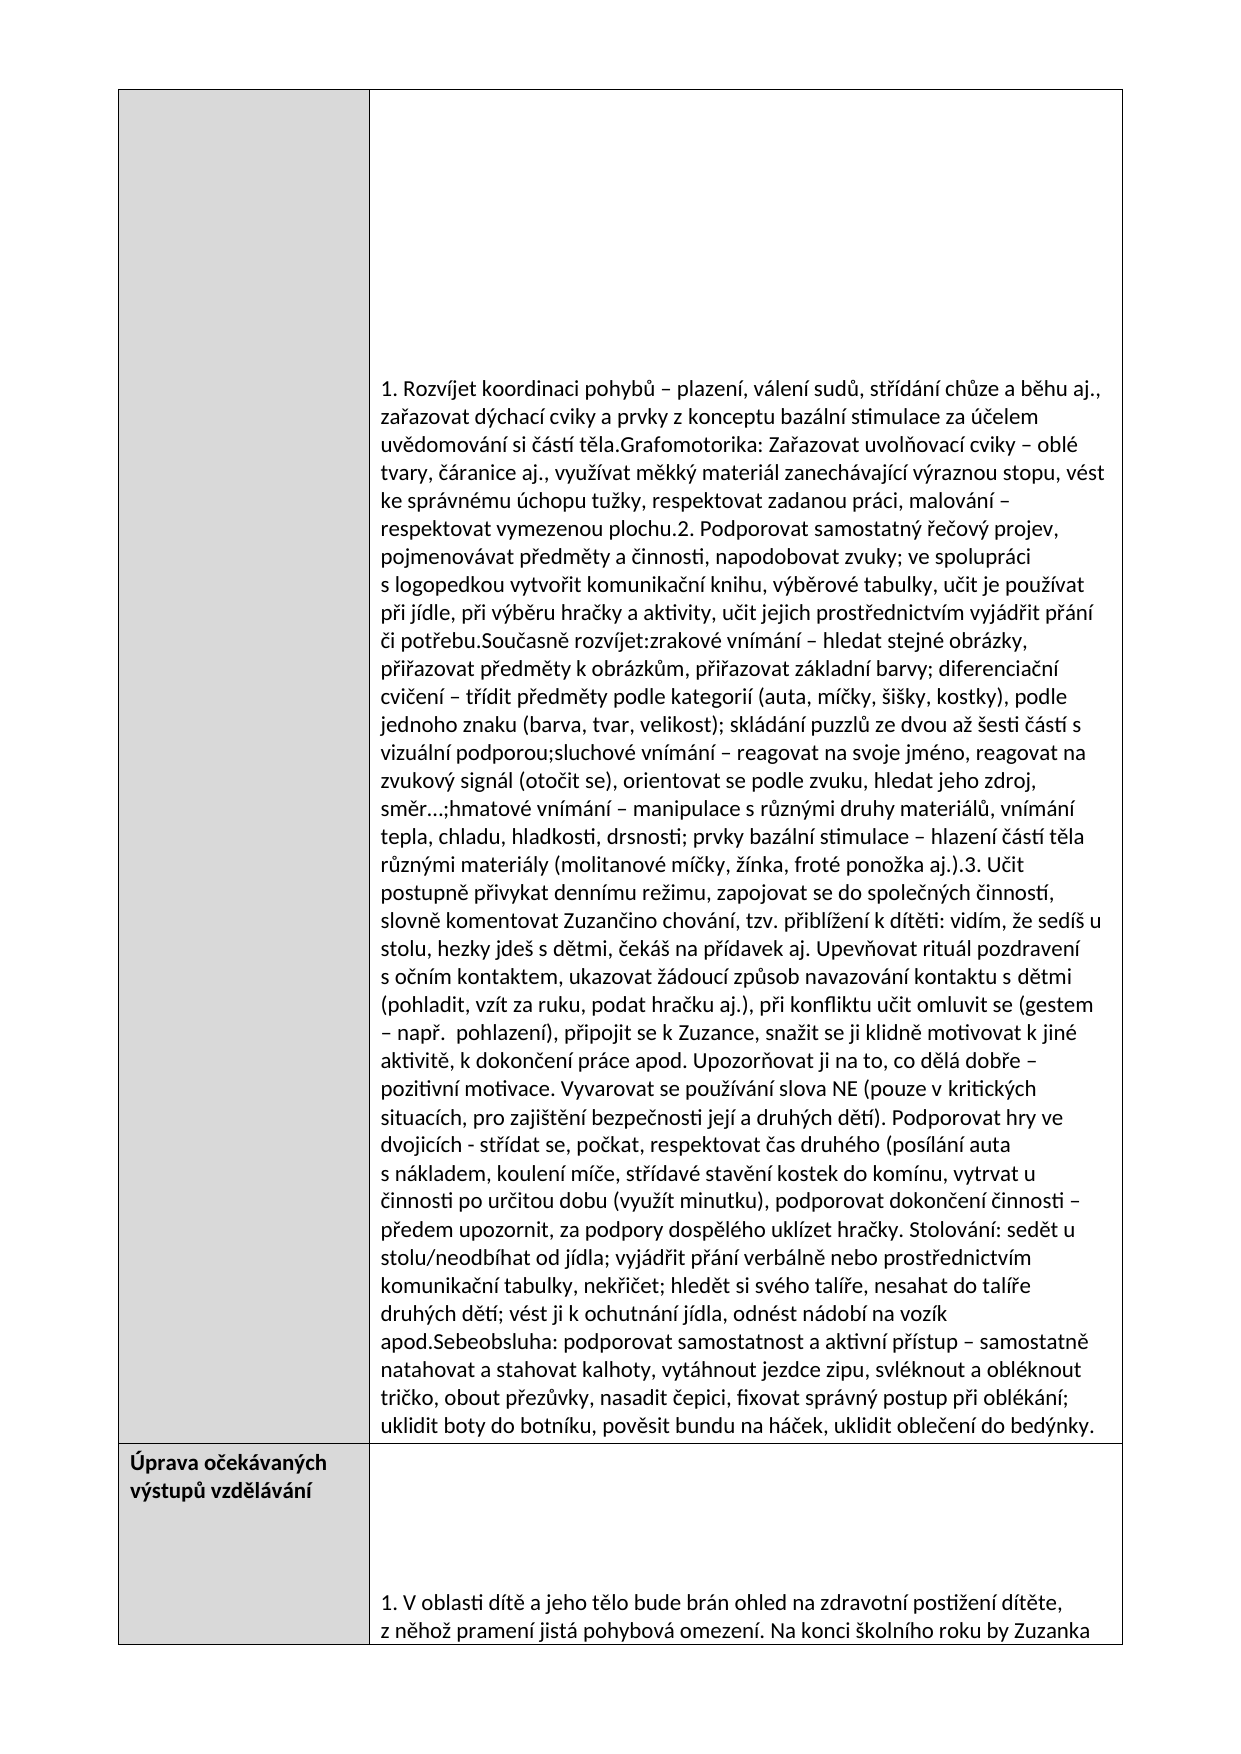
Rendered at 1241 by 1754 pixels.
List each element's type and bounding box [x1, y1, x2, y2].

table_cell [370, 90, 1122, 1443]
table_cell [370, 1444, 1122, 1644]
table_cell [119, 1444, 369, 1644]
table_cell [119, 90, 369, 1443]
